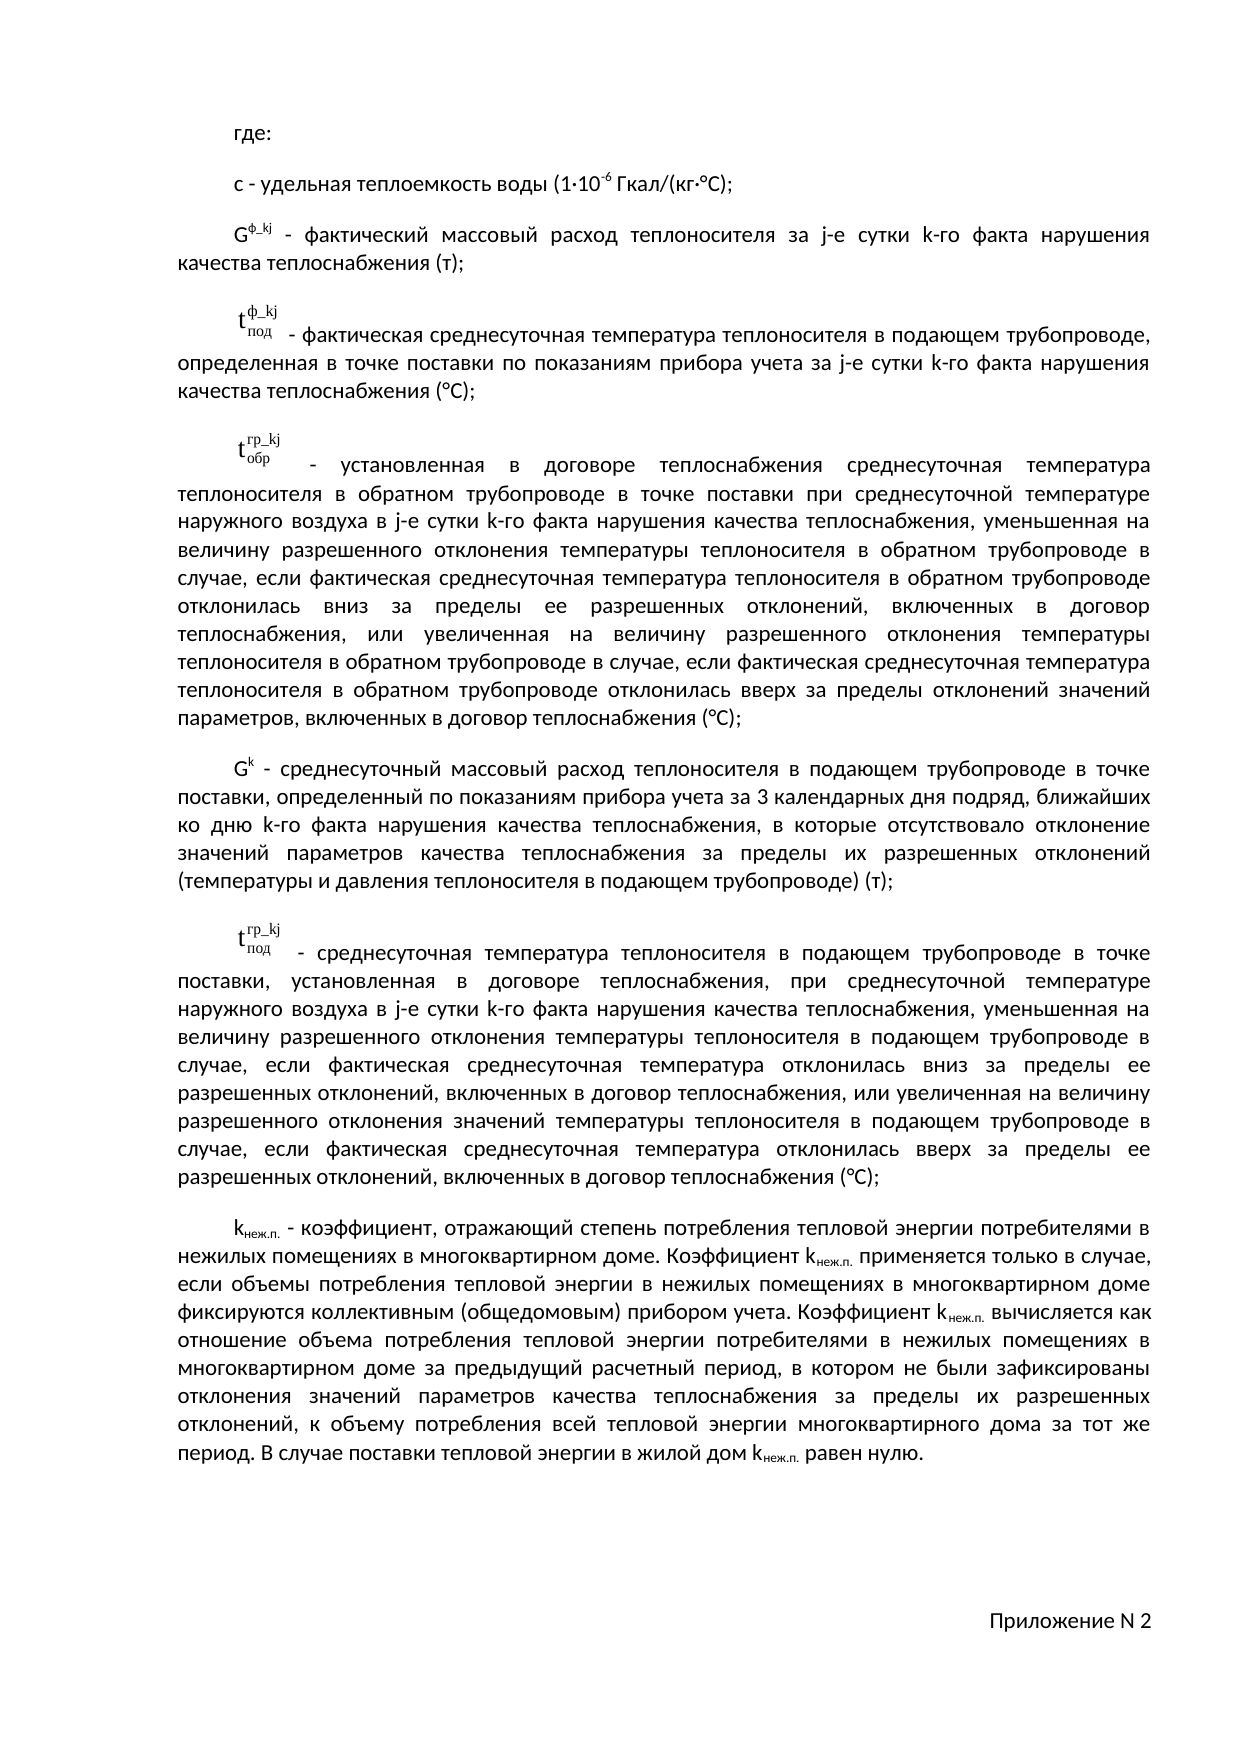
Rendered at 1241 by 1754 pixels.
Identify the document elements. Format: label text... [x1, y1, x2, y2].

text Gф_kj - фактический массовый расход теплоносителя за j-е сутки k-го факта нарушения качества теплоснабжения (т); [177, 220, 1152, 276]
text - среднесуточная температура теплоносителя в подающем трубопроводе в точке поставки, установленная в договоре теплоснабжения, при среднесуточной температуре наружного воздуха в j-е сутки k-го факта нарушения качества теплоснабжения, уменьшенная на величину разрешенного отклонения температуры теплоносителя в подающем трубопроводе в случае, если фактическая среднесуточная температура отклонилась вниз за пределы ее разрешенных отклонений, включенных в договор теплоснабжения, или увеличенная на величину разрешенного отклонения значений температуры теплоносителя в подающем трубопроводе в случае, если фактическая среднесуточная температура отклонилась вверх за пределы ее разрешенных отклонений, включенных в договор теплоснабжения (°C); [177, 917, 1152, 1191]
text c - удельная теплоемкость воды (1·10-6 Гкал/(кг·°C); [177, 169, 1152, 197]
text kнеж.п. - коэффициент, отражающий степень потребления тепловой энергии потребителями в нежилых помещениях в многоквартирном доме. Коэффициент kнеж.п. применяется только в случае, если объемы потребления тепловой энергии в нежилых помещениях в многоквартирном доме фиксируются коллективным (общедомовым) прибором учета. Коэффициент kнеж.п. вычисляется как отношение объема потребления тепловой энергии потребителями в нежилых помещениях в многоквартирном доме за предыдущий расчетный период, в котором не были зафиксированы отклонения значений параметров качества теплоснабжения за пределы их разрешенных отклонений, к объему потребления всей тепловой энергии многоквартирного дома за тот же период. В случае поставки тепловой энергии в жилой дом kнеж.п. равен нулю. [177, 1213, 1152, 1466]
text Приложение N 2 [177, 1606, 1152, 1634]
text где: [177, 118, 1152, 146]
text - фактическая среднесуточная температура теплоносителя в подающем трубопроводе, определенная в точке поставки по показаниям прибора учета за j-е сутки k-го факта нарушения качества теплоснабжения (°C); [177, 299, 1152, 404]
text - установленная в договоре теплоснабжения среднесуточная температура теплоносителя в обратном трубопроводе в точке поставки при среднесуточной температуре наружного воздуха в j-е сутки k-го факта нарушения качества теплоснабжения, уменьшенная на величину разрешенного отклонения температуры теплоносителя в обратном трубопроводе в случае, если фактическая среднесуточная температура теплоносителя в обратном трубопроводе отклонилась вниз за пределы ее разрешенных отклонений, включенных в договор теплоснабжения, или увеличенная на величину разрешенного отклонения температуры теплоносителя в обратном трубопроводе в случае, если фактическая среднесуточная температура теплоносителя в обратном трубопроводе отклонилась вверх за пределы отклонений значений параметров, включенных в договор теплоснабжения (°C); [177, 427, 1152, 731]
text Gk - среднесуточный массовый расход теплоносителя в подающем трубопроводе в точке поставки, определенный по показаниям прибора учета за 3 календарных дня подряд, ближайших ко дню k-го факта нарушения качества теплоснабжения, в которые отсутствовало отклонение значений параметров качества теплоснабжения за пределы их разрешенных отклонений (температуры и давления теплоносителя в подающем трубопроводе) (т); [177, 754, 1152, 894]
